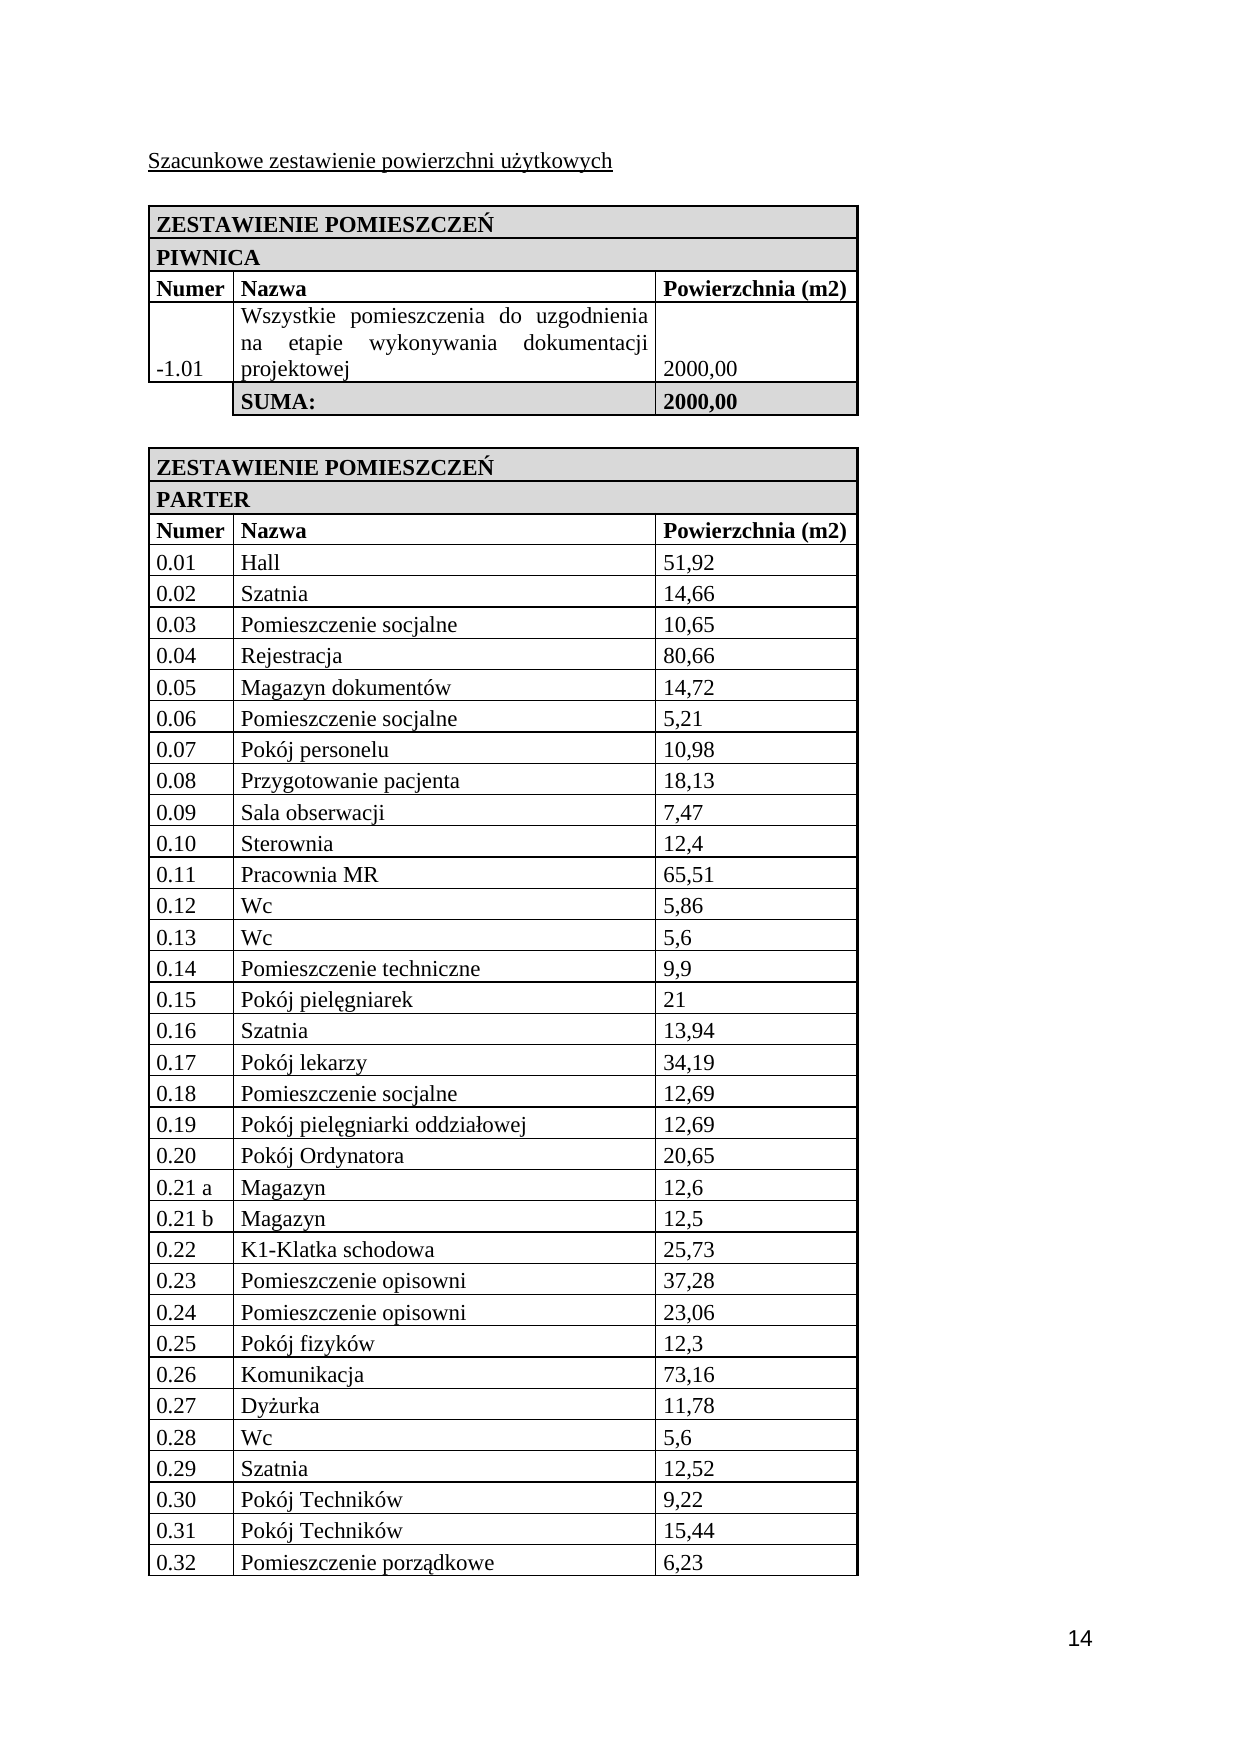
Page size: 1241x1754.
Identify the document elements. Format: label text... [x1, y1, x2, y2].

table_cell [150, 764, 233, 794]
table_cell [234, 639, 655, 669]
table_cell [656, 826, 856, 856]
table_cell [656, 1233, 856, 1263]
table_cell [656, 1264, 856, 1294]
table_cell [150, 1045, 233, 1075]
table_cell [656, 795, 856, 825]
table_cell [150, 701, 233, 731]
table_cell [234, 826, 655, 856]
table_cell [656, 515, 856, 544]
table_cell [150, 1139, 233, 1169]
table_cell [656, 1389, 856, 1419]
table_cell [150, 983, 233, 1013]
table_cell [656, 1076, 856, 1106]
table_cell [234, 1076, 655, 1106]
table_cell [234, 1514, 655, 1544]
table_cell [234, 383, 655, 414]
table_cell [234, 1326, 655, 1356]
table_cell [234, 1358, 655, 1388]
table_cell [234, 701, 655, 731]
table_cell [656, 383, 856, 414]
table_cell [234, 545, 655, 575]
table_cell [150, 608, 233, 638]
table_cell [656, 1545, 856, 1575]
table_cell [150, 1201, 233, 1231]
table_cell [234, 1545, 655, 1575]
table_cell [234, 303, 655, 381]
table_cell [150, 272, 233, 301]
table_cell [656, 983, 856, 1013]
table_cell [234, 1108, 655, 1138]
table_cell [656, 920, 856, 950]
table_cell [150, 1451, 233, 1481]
text Szacunkowe zestawienie powierzchni użytkowych [148, 148, 1093, 174]
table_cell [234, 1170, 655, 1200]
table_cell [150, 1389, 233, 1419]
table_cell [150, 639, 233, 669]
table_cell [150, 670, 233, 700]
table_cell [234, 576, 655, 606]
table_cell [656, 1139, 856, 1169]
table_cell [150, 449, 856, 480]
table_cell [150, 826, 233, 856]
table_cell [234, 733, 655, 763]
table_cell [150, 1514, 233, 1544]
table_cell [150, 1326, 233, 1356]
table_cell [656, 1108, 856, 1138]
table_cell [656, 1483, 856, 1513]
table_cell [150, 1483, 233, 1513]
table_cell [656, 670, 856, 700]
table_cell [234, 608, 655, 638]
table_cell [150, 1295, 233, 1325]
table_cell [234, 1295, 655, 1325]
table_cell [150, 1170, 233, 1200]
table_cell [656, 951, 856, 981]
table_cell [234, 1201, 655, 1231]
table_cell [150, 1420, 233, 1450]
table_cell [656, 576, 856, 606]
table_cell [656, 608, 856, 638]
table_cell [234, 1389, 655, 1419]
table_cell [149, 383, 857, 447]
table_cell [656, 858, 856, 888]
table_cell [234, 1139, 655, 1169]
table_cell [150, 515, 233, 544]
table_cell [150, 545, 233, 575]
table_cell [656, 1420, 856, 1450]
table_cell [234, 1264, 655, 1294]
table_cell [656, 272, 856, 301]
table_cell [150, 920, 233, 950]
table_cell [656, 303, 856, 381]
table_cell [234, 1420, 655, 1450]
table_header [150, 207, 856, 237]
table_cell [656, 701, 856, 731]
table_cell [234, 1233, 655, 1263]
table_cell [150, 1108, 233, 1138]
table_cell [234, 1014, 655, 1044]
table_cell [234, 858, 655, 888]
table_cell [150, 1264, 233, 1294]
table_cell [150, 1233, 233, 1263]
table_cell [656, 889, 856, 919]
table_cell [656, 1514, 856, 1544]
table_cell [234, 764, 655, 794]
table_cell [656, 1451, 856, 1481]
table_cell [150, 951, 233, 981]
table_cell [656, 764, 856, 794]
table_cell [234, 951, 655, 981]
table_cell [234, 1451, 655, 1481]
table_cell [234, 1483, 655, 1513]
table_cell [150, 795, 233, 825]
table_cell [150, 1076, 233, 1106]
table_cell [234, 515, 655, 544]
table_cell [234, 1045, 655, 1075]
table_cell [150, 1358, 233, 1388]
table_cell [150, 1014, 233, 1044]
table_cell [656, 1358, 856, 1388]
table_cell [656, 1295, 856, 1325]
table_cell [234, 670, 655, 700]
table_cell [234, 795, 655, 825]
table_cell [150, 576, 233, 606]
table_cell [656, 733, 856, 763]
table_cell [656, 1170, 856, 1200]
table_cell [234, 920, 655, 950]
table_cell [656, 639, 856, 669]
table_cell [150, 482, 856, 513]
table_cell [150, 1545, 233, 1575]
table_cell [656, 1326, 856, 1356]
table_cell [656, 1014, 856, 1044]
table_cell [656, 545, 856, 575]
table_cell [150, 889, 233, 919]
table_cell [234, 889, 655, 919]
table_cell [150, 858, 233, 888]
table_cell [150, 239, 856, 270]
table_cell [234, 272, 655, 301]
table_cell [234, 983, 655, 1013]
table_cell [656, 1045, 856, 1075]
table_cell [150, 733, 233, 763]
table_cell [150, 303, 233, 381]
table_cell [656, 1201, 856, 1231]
